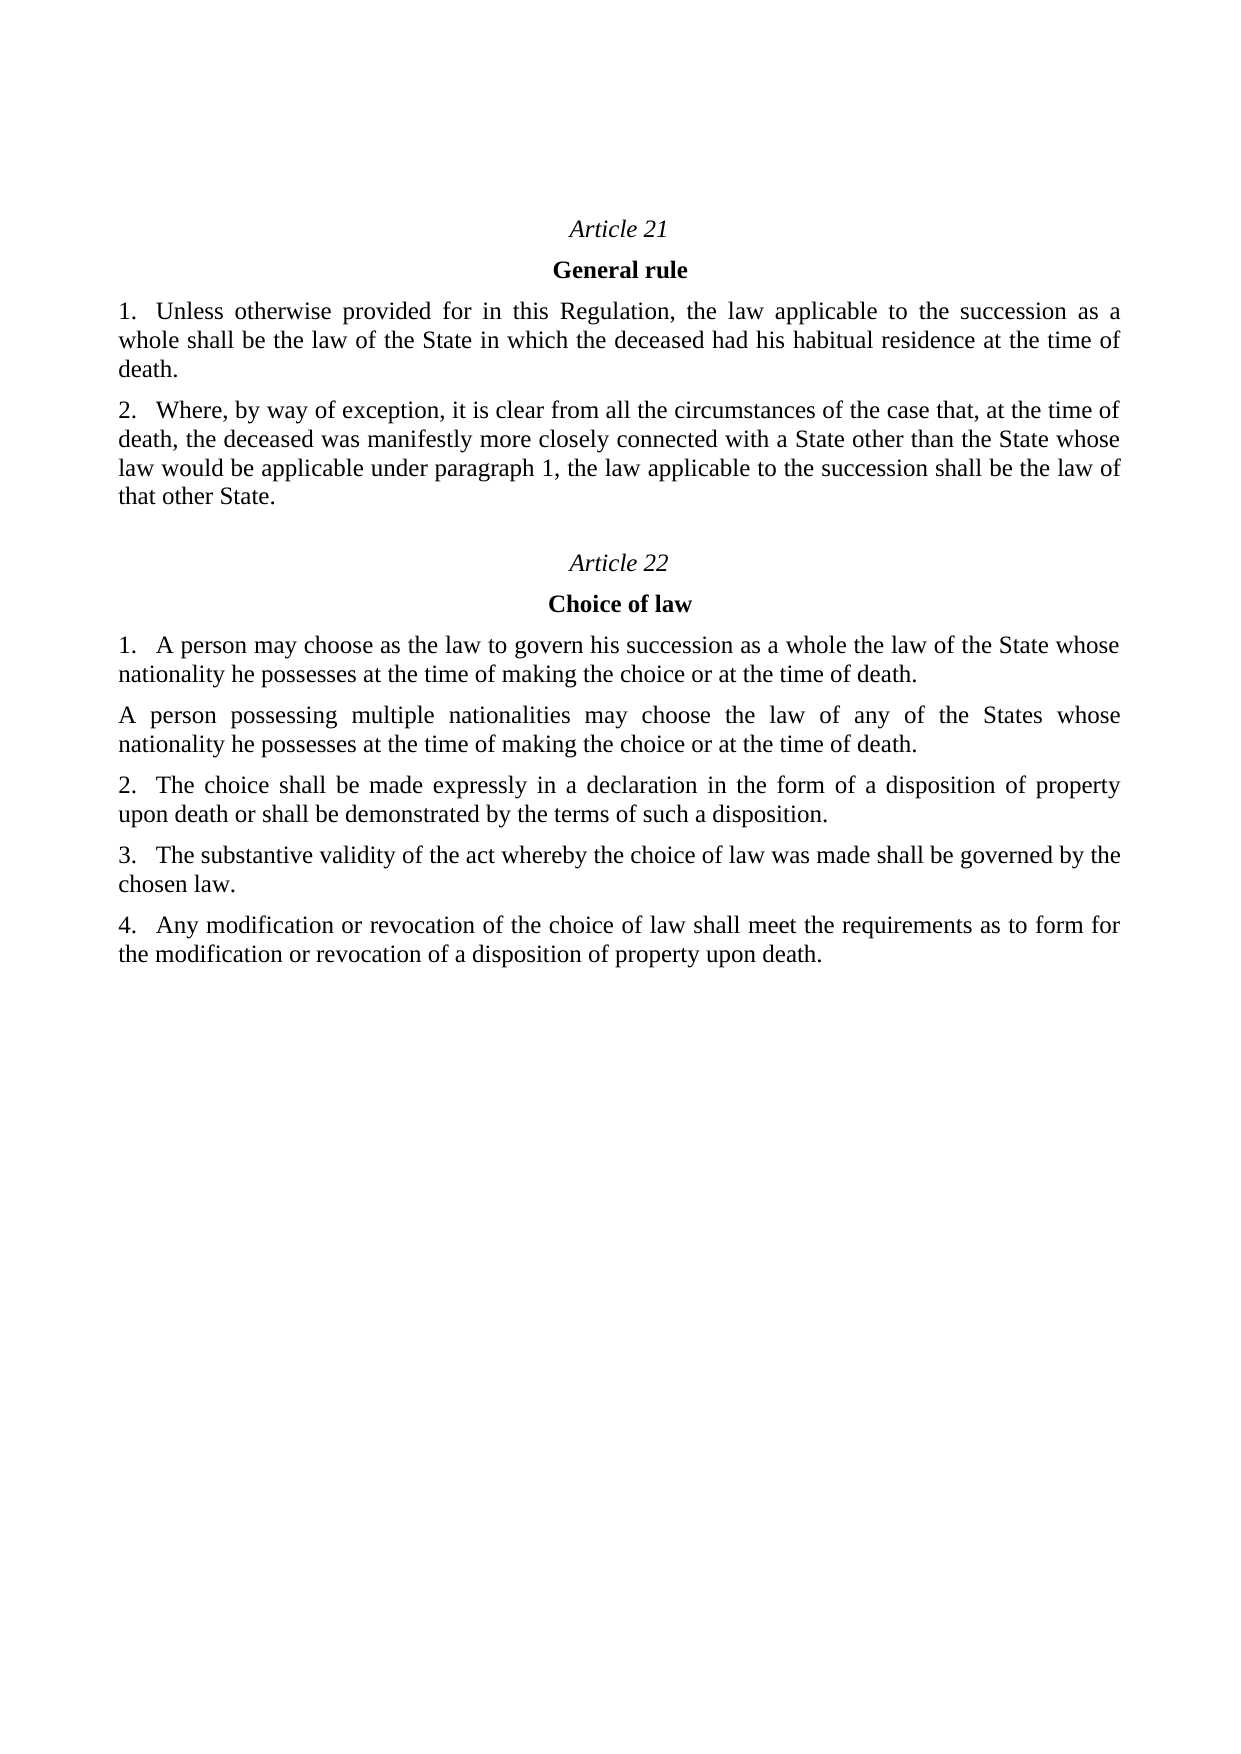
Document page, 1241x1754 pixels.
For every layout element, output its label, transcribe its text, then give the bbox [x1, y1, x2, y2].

text 1. Unless otherwise provided for in this Regulation, the law applicable to the succession as a whole shall be the law of the State in which the deceased had his habitual residence at the time of death. [118, 296, 1122, 383]
text 3. The substantive validity of the act whereby the choice of law was made shall be governed by the chosen law. [118, 840, 1122, 898]
text 2. The choice shall be made expressly in a declaration in the form of a disposition of property upon death or shall be demonstrated by the terms of such a disposition. [118, 770, 1122, 828]
text 4. Any modification or revocation of the choice of law shall meet the requirements as to form for the modification or revocation of a disposition of property upon death. [118, 910, 1122, 968]
text Choice of law [118, 589, 1122, 618]
text 2. Where, by way of exception, it is clear from all the circumstances of the case that, at the time of death, the deceased was manifestly more closely connected with a State other than the State whose law would be applicable under paragraph 1, the law applicable to the succession shall be the law of that other State. [118, 395, 1122, 510]
text A person possessing multiple nationalities may choose the law of any of the States whose nationality he possesses at the time of making the choice or at the time of death. [118, 700, 1122, 758]
text 1. A person may choose as the law to govern his succession as a whole the law of the State whose nationality he possesses at the time of making the choice or at the time of death. [118, 630, 1122, 688]
text Article 22 [118, 548, 1122, 576]
text Article 21 [118, 214, 1122, 243]
text General rule [118, 255, 1122, 284]
